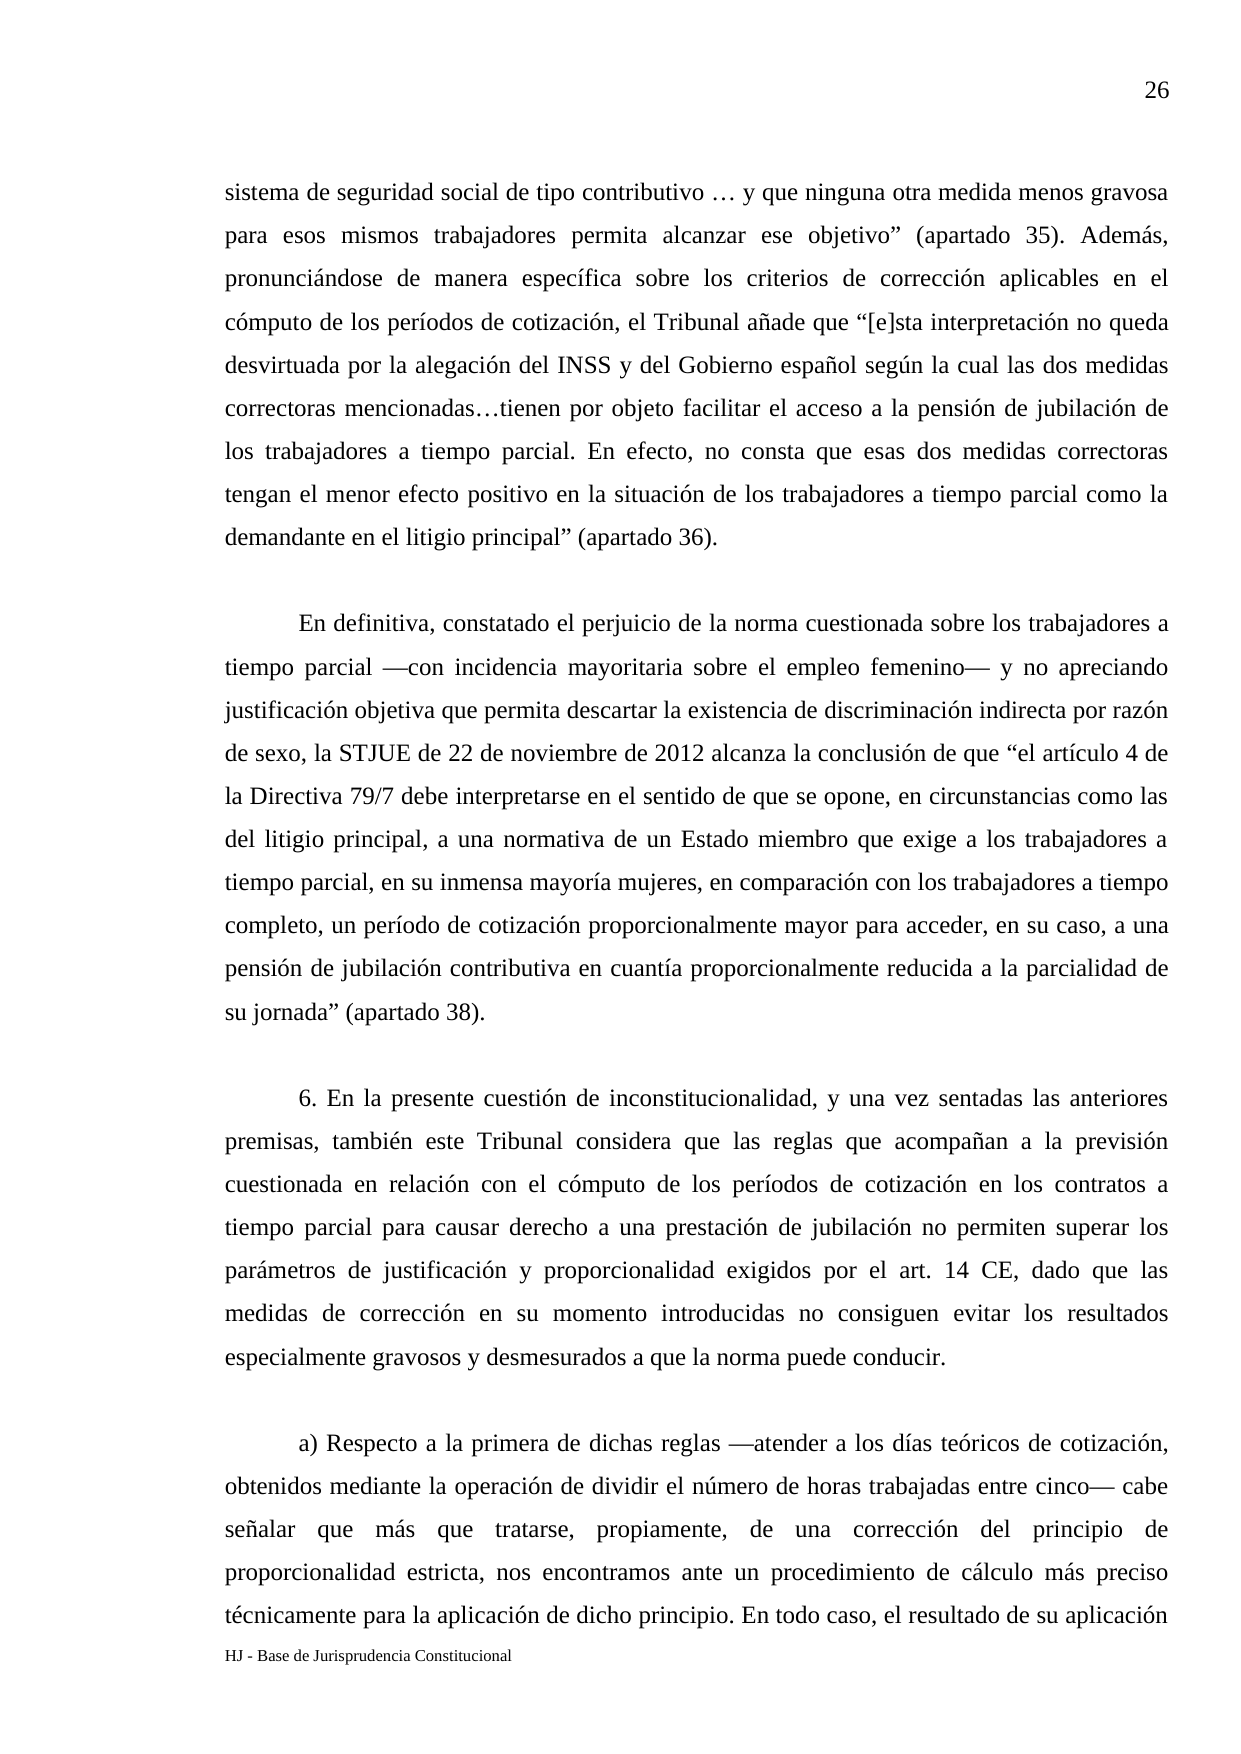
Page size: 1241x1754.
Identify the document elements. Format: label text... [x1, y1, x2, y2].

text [224, 1428, 1169, 1629]
text En definitiva, constatado el perjuicio de la norma cuestionada sobre los trabajadores a tiempo parcial —con incidencia mayoritaria sobre el empleo femenino— y no apreciando justificación objetiva que permita descartar la existencia de discriminación indirecta por razón de sexo, la STJUE de 22 de noviembre de 2012 alcanza la conclusión de que “el artículo 4 de la Directiva 79/7 debe interpretarse en el sentido de que se opone, en circunstancias como las del litigio principal, a una normativa de un Estado miembro que exige a los trabajadores a tiempo parcial, en su inmensa mayoría mujeres, en comparación con los trabajadores a tiempo completo, un período de cotización proporcionalmente mayor para acceder, en su caso, a una pensión de jubilación contributiva en cuantía proporcionalmente reducida a la parcialidad de su jornada” (apartado 38). [224, 608, 1169, 1025]
text 6. En la presente cuestión de inconstitucionalidad, y una vez sentadas las anteriores premisas, también este Tribunal considera que las reglas que acompañan a la previsión cuestionada en relación con el cómputo de los períodos de cotización en los contratos a tiempo parcial para causar derecho a una prestación de jubilación no permiten superar los parámetros de justificación y proporcionalidad exigidos por el art. 14 CE, dado que las medidas de corrección en su momento introducidas no consiguen evitar los resultados especialmente gravosos y desmesurados a que la norma puede conducir. [224, 1083, 1169, 1370]
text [224, 177, 1169, 551]
